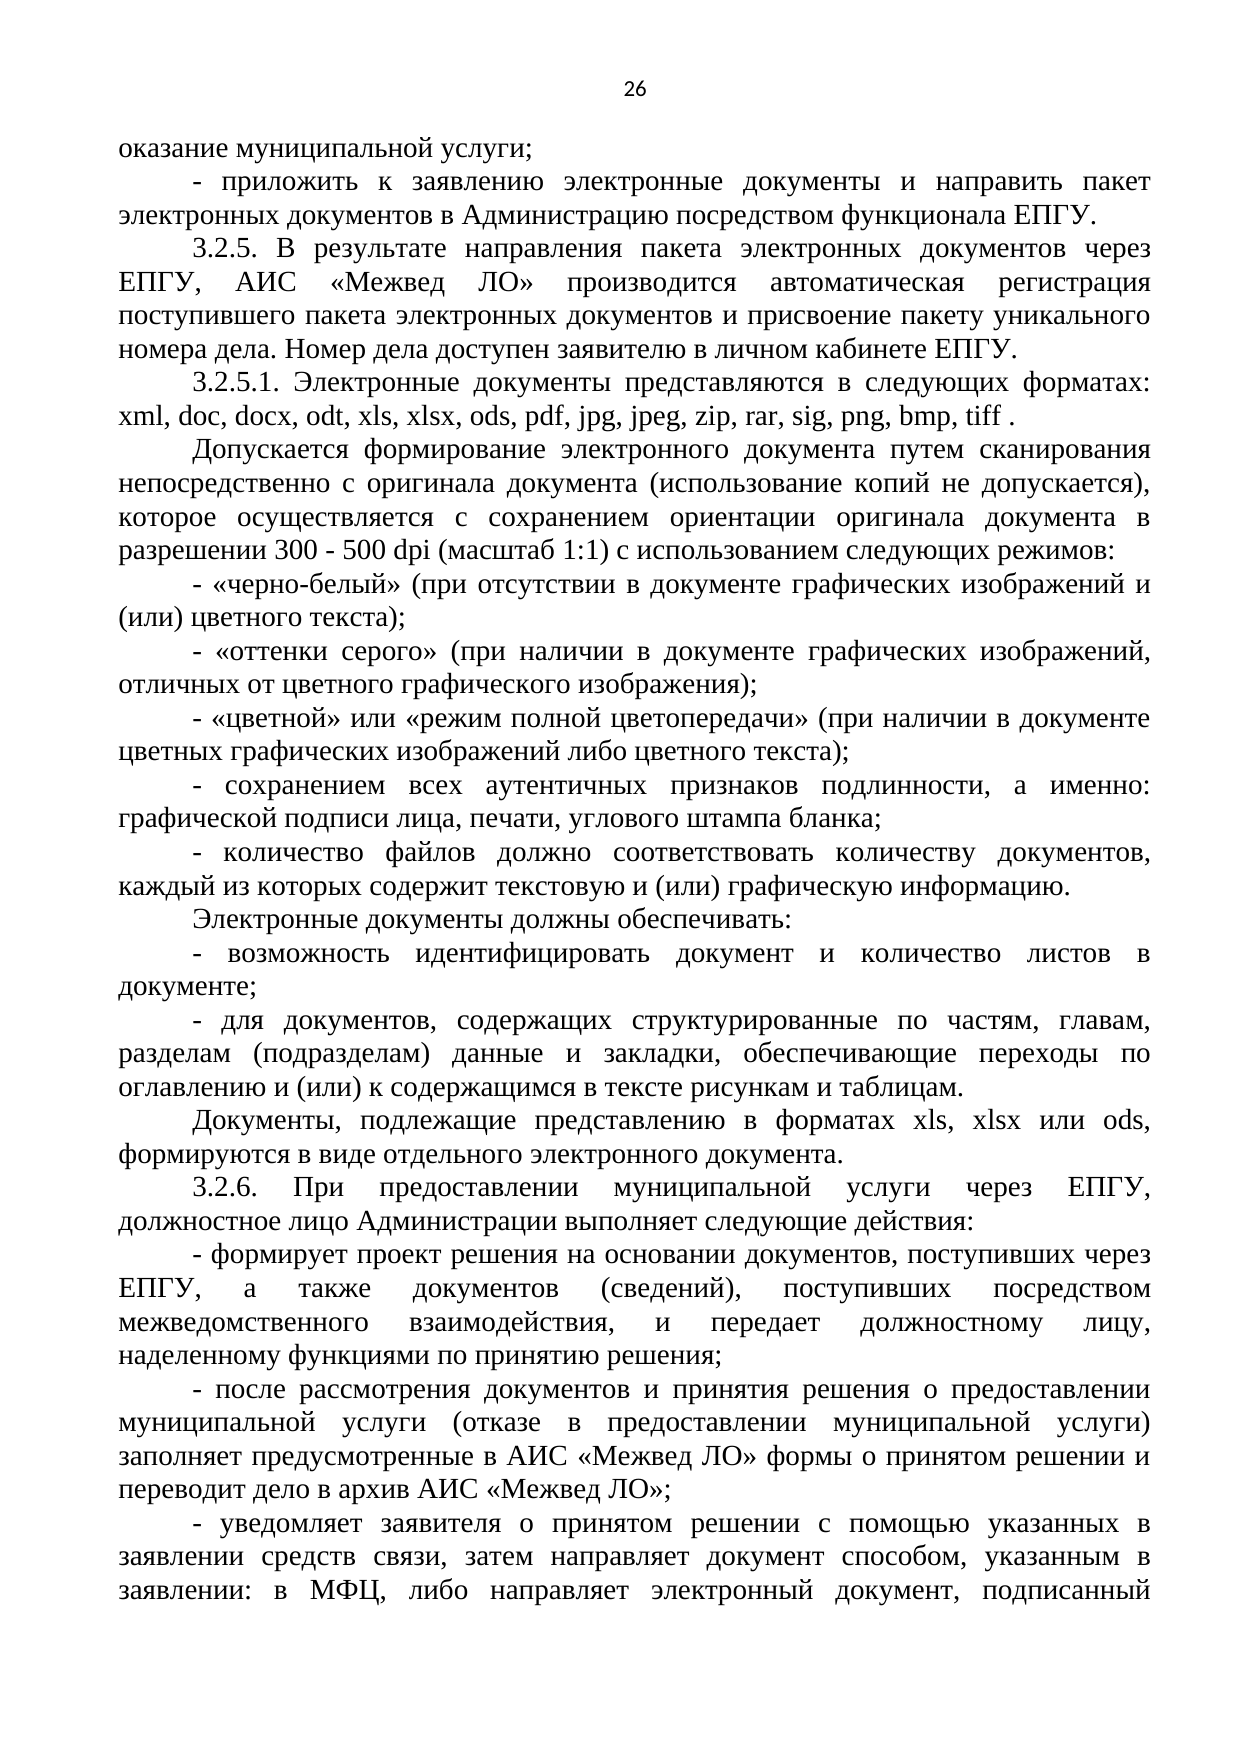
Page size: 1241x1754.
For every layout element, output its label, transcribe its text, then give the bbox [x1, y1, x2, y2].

text Допускается формирование электронного документа путем сканирования непосредственно с оригинала документа (использование копий не допускается), которое осуществляется с сохранением ориентации оригинала документа в разрешении 300 - 500 dpi (масштаб 1:1) с использованием следующих режимов: [118, 432, 1152, 566]
text - приложить к заявлению электронные документы и направить пакет электронных документов в Администрацию посредством функционала ЕПГУ. [118, 163, 1152, 230]
text 3.2.6. При предоставлении муниципальной услуги через ЕПГУ, должностное лицо Администрации выполняет следующие действия: [118, 1169, 1152, 1237]
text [118, 130, 1152, 163]
text - для документов, содержащих структурированные по частям, главам, разделам (подразделам) данные и закладки, обеспечивающие переходы по оглавлению и (или) к содержащимся в тексте рисункам и таблицам. [118, 1002, 1152, 1102]
text - «оттенки серого» (при наличии в документе графических изображений, отличных от цветного графического изображения); [118, 633, 1152, 700]
text - «цветной» или «режим полной цветопередачи» (при наличии в документе цветных графических изображений либо цветного текста); [118, 700, 1152, 767]
text Электронные документы должны обеспечивать: [118, 901, 1152, 935]
text - сохранением всех аутентичных признаков подлинности, а именно: графической подписи лица, печати, углового штампа бланка; [118, 767, 1152, 834]
text Документы, подлежащие представлению в форматах xls, xlsx или ods, формируются в виде отдельного электронного документа. [118, 1102, 1152, 1169]
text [118, 1505, 1152, 1606]
text - «черно-белый» (при отсутствии в документе графических изображений и (или) цветного текста); [118, 566, 1152, 633]
text - возможность идентифицировать документ и количество листов в документе; [118, 935, 1152, 1002]
text - формирует проект решения на основании документов, поступивших через ЕПГУ, а также документов (сведений), поступивших посредством межведомственного взаимодействия, и передает должностному лицу, наделенному функциями по принятию решения; [118, 1237, 1152, 1371]
text - после рассмотрения документов и принятия решения о предоставлении муниципальной услуги (отказе в предоставлении муниципальной услуги) заполняет предусмотренные в АИС «Межвед ЛО» формы о принятом решении и переводит дело в архив АИС «Межвед ЛО»; [118, 1371, 1152, 1505]
text - количество файлов должно соответствовать количеству документов, каждый из которых содержит текстовую и (или) графическую информацию. [118, 834, 1152, 901]
text 3.2.5. В результате направления пакета электронных документов через ЕПГУ, АИС «Межвед ЛО» производится автоматическая регистрация поступившего пакета электронных документов и присвоение пакету уникального номера дела. Номер дела доступен заявителю в личном кабинете ЕПГУ. [118, 230, 1152, 364]
text 3.2.5.1. Электронные документы представляются в следующих форматах: xml, doc, docx, odt, xls, xlsx, ods, pdf, jpg, jpeg, zip, rar, sig, png, bmp, tiff . [118, 364, 1152, 432]
